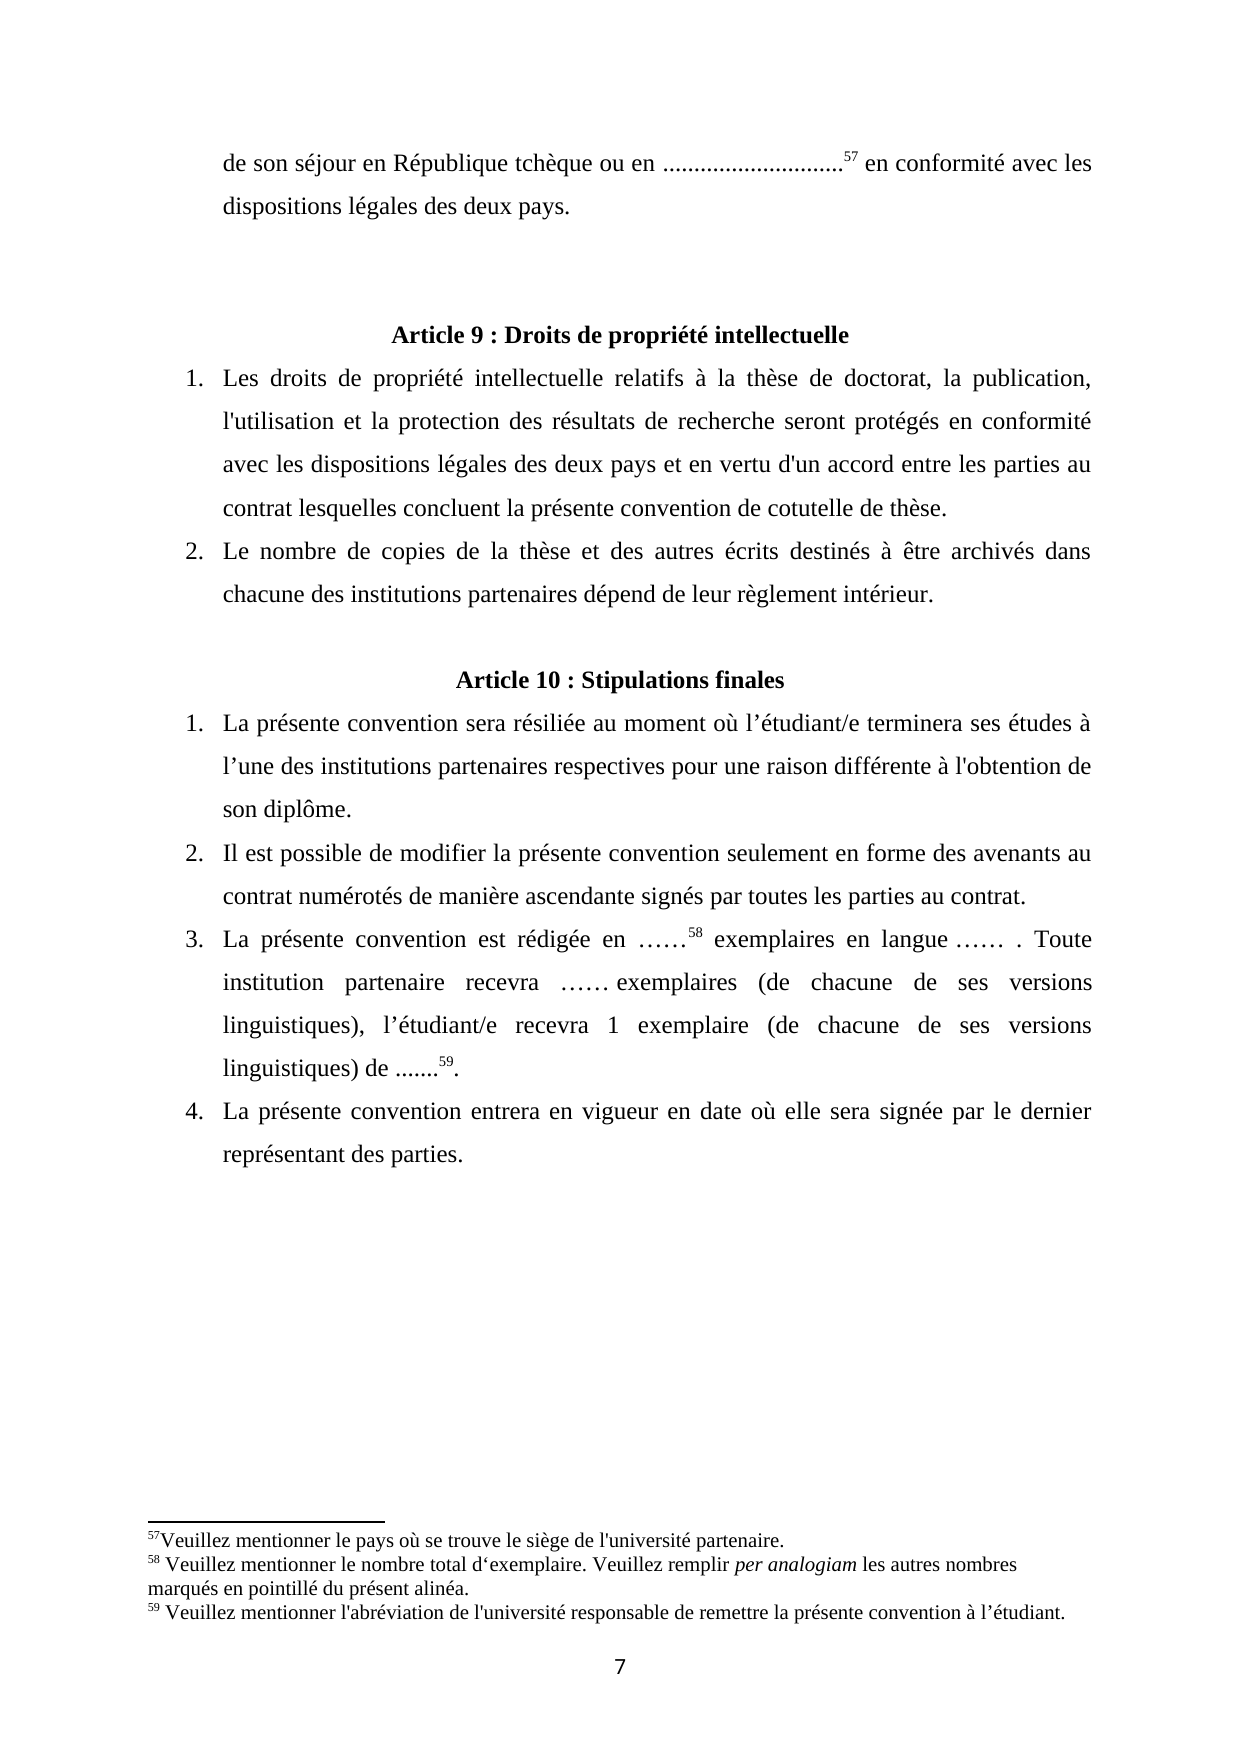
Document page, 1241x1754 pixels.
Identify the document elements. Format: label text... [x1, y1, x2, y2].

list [185, 148, 1092, 219]
list La présente convention est rédigée en …… exemplaires en langue …… . Toute institution partenaire recevra …… exemplaires (de chacune de ses versions linguistiques), l’étudiant/e recevra 1 exemplaire (de chacune de ses versions linguistiques) de ........ [185, 924, 1092, 1082]
list La présente convention entrera en vigueur en date où elle sera signée par le dernier représentant des parties. [185, 1096, 1092, 1168]
text Article 9 : Droits de propriété intellectuelle [148, 320, 1092, 349]
list La présente convention sera résiliée au moment où l’étudiant/e terminera ses études à l’une des institutions partenaires respectives pour une raison différente à l'obtention de son diplôme. [185, 708, 1092, 823]
list Il est possible de modifier la présente convention seulement en forme des avenants au contrat numérotés de manière ascendante signés par toutes les parties au contrat. [185, 838, 1092, 909]
text Article 10 : Stipulations finales [148, 665, 1092, 694]
list Le nombre de copies de la thèse et des autres écrits destinés à être archivés dans chacune des institutions partenaires dépend de leur règlement intérieur. [185, 536, 1092, 608]
list Les droits de propriété intellectuelle relatifs à la thèse de doctorat, la publication, l'utilisation et la protection des résultats de recherche seront protégés en conformité avec les dispositions légales des deux pays et en vertu d'un accord entre les parties au contrat lesquelles concluent la présente convention de cotutelle de thèse. [185, 363, 1092, 521]
